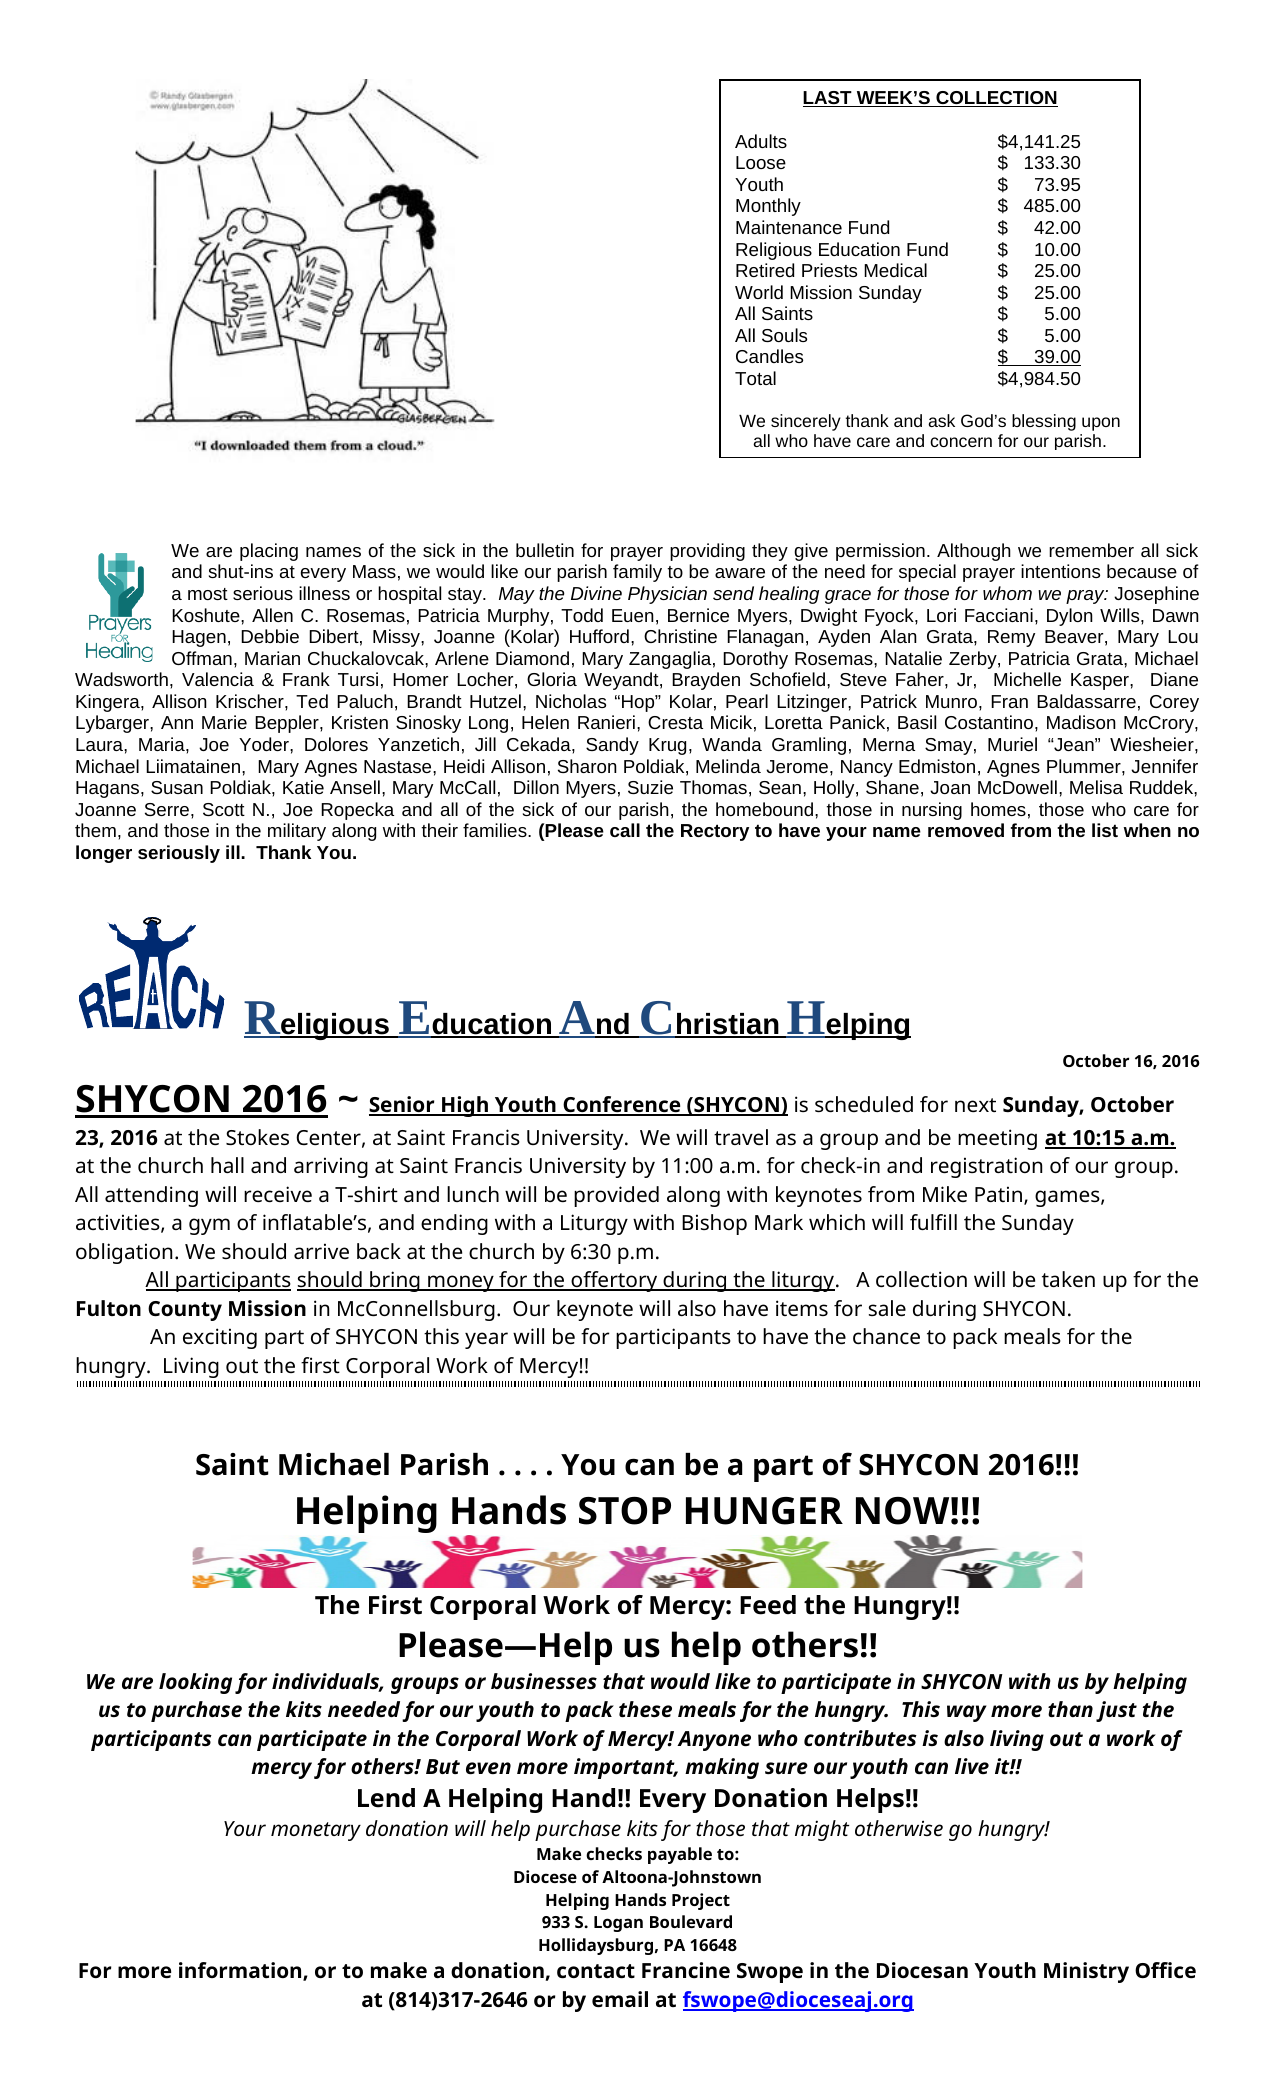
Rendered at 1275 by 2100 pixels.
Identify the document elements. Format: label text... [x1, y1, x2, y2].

text Your monetary donation will help purchase kits for those that might otherwise go hungry! [75, 1814, 1200, 1843]
text Religious Education And Christian Helping [75, 987, 1200, 1045]
picture [135, 79, 495, 478]
text An exciting part of SHYCON this year will be for participants to have the chance to pack meals for the hungry. Living out the first Corporal Work of Mercy!! [75, 1322, 1200, 1387]
text obligation. We should arrive back at the church by 6:30 p.m. [75, 1237, 1200, 1265]
text October 16, 2016 [75, 1049, 1200, 1072]
text Diocese of Altoona-Johnstown [75, 1866, 1200, 1888]
text Hollidaysburg, PA 16648 [75, 1934, 1200, 1957]
text Please—Help us help others!! [75, 1621, 1200, 1667]
text Helping Hands STOP HUNGER NOW!!! [75, 1484, 1200, 1535]
text We are looking for individuals, groups or businesses that would like to participate in SHYCON with us by helping us to purchase the kits needed for our youth to pack these meals for the hungry. This way more than just the participants can participate in the Corporal Work of Mercy! Anyone who contributes is also living out a work of mercy for others! But even more important, making sure our youth can live it!! [75, 1667, 1200, 1781]
text 933 S. Logan Boulevard [75, 1911, 1200, 1934]
text Lend A Helping Hand!! Every Donation Helps!! [75, 1781, 1200, 1814]
picture [86, 553, 153, 662]
text All participants should bring money for the offertory during the liturgy. A collection will be taken up for the Fulton County Mission in McConnellsburg. Our keynote will also have items for sale during SHYCON. [75, 1265, 1200, 1322]
text SHYCON 2016 ~ Senior High Youth Conference (SHYCON) is scheduled for next Sunday, October 23, 2016 at the Stokes Center, at Saint Francis University. We will travel as a group and be meeting at 10:15 a.m. at the church hall and arriving at Saint Francis University by 11:00 a.m. for check-in and registration of our group. All attending will receive a T-shirt and lunch will be provided along with keynotes from Mike Patin, games, activities, a gym of inflatable’s, and ending with a Liturgy with Bishop Mark which will fulfill the Sunday [75, 1072, 1200, 1237]
picture [192, 1535, 1083, 1588]
text The First Corporal Work of Mercy: Feed the Hungry!! [75, 1587, 1200, 1621]
text For more information, or to make a donation, contact Francine Swope in the Diocesan Youth Ministry Office at (814)317-2646 or by email at fswope@dioceseaj.org [75, 1957, 1200, 2013]
text Saint Michael Parish . . . . You can be a part of SHYCON 2016!!! [75, 1444, 1200, 1484]
text Make checks payable to: [75, 1843, 1200, 1866]
text We are placing names of the sick in the bulletin for prayer providing they give permission. Although we remember all sick and shut-ins at every Mass, we would like our parish family to be aware of the need for special prayer intentions because of a most serious illness or hospital stay. May the Divine Physician send healing grace for those for whom we pray: Josephine Koshute, Allen C. Rosemas, Patricia Murphy, Todd Euen, Bernice Myers, Dwight Fyock, Lori Facciani, Dylon Wills, Dawn Hagen, Debbie Dibert, Missy, Joanne (Kolar) Hufford, Christine Flanagan, Ayden Alan Grata, Remy Beaver, Mary Lou Offman, Marian Chuckalovcak, Arlene Diamond, Mary Zangaglia, Dorothy Rosemas, Natalie Zerby, Patricia Grata, Michael Wadsworth, Valencia & Frank Tursi, Homer Locher, Gloria Weyandt, Brayden Schofield, Steve Faher, Jr, Michelle Kasper, Diane Kingera, Allison Krischer, Ted Paluch, Brandt Hutzel, Nicholas “Hop” Kolar, Pearl Litzinger, Patrick Munro, Fran Baldassarre, Corey Lybarger, Ann Marie Beppler, Kristen Sinosky Long, Helen Ranieri, Cresta Micik, Loretta Panick, Basil Costantino, Madison McCrory, Laura, Maria, Joe Yoder, Dolores Yanzetich, Jill Cekada, Sandy Krug, Wanda Gramling, Merna Smay, Muriel “Jean” Wiesheier, Michael Liimatainen, Mary Agnes Nastase, Heidi Allison, Sharon Poldiak, Melinda Jerome, Nancy Edmiston, Agnes Plummer, Jennifer Hagans, Susan Poldiak, Katie Ansell, Mary McCall, Dillon Myers, Suzie Thomas, Sean, Holly, Shane, Joan McDowell, Melisa Ruddek, Joanne Serre, Scott N., Joe Ropecka and all of the sick of our parish, the homebound, those in nursing homes, those who care for them, and those in the military along with their families. (Please call the Rectory to have your name removed from the list when no longer seriously ill. Thank You. [75, 540, 1200, 863]
text Helping Hands Project [75, 1888, 1200, 1911]
